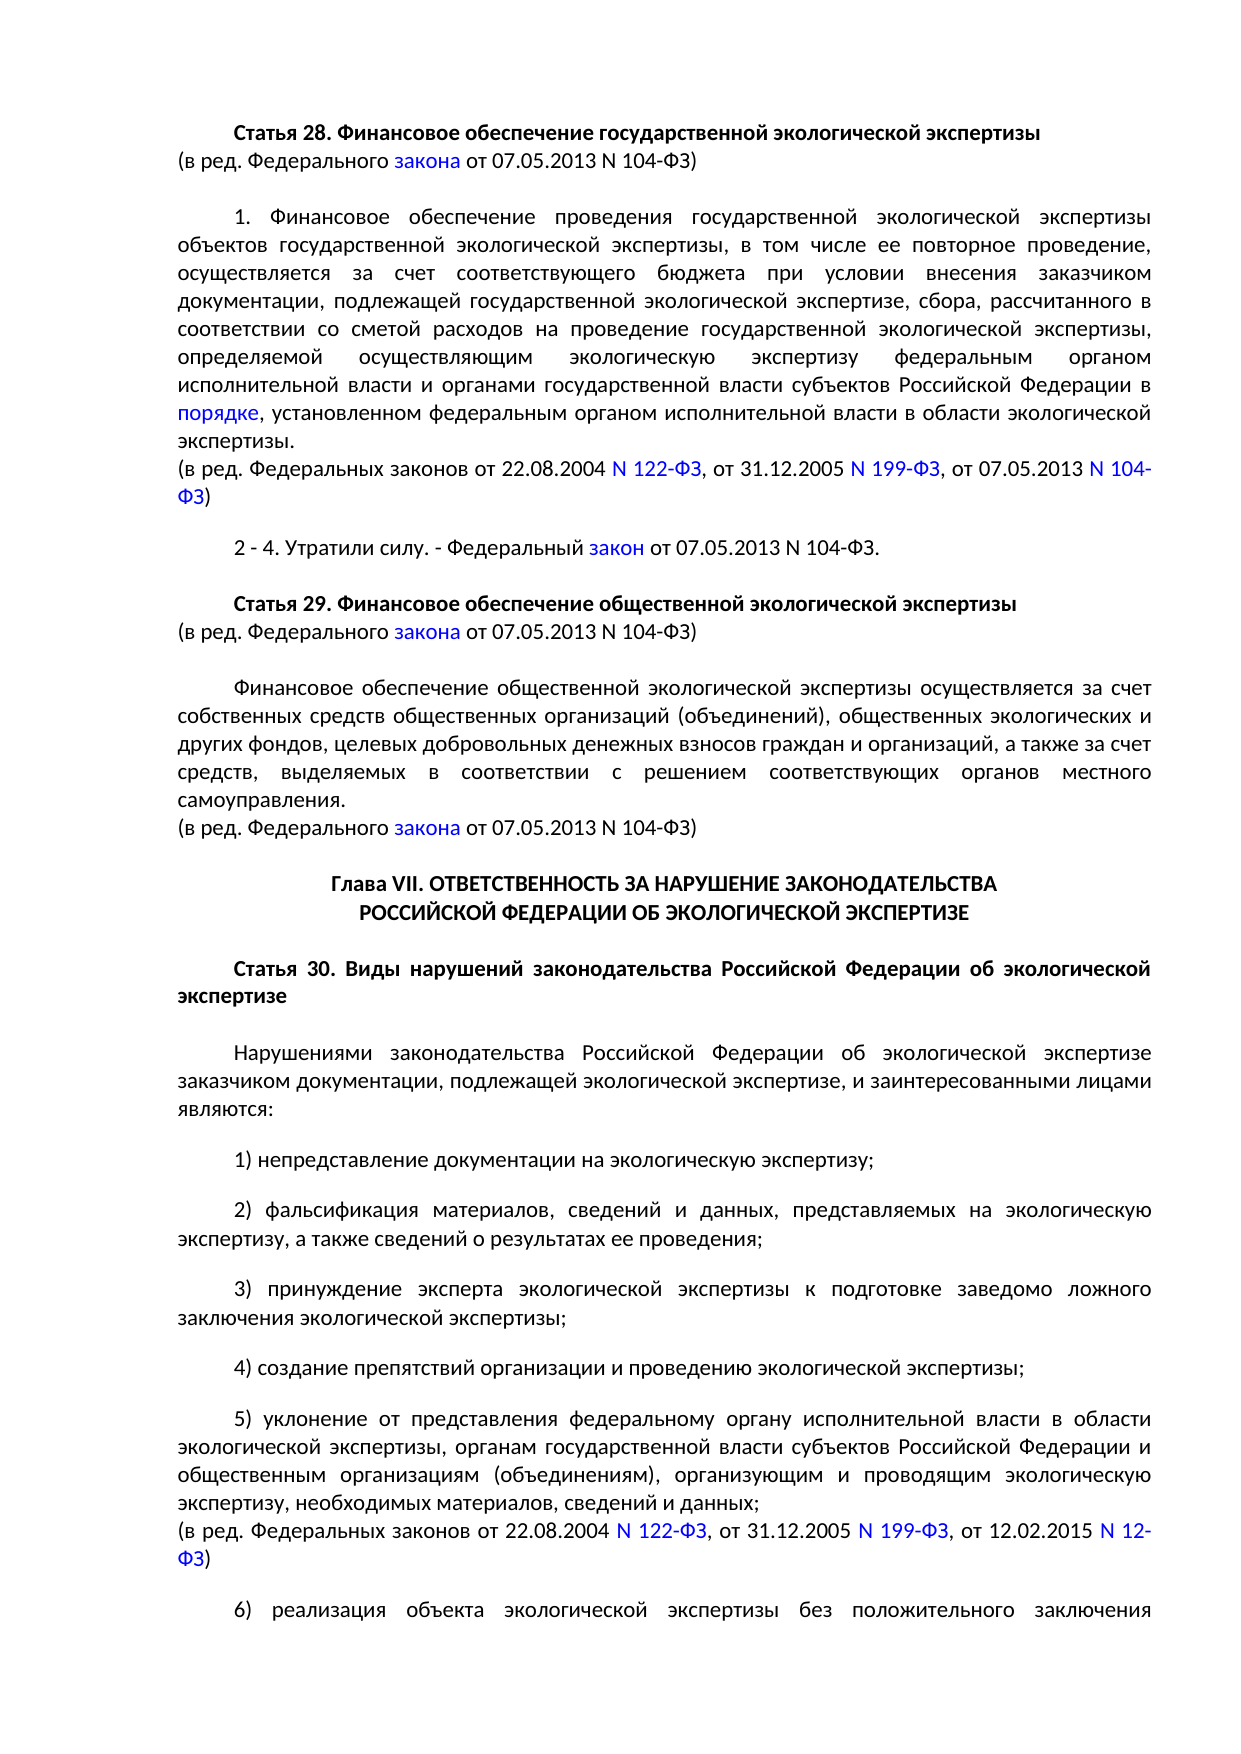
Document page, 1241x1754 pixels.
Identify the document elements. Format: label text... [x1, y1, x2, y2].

title Статья 28. Финансовое обеспечение государственной экологической экспертизы [177, 118, 1152, 146]
title РОССИЙСКОЙ ФЕДЕРАЦИИ ОБ ЭКОЛОГИЧЕСКОЙ ЭКСПЕРТИЗЕ [177, 898, 1152, 926]
text 1. Финансовое обеспечение проведения государственной экологической экспертизы объектов государственной экологической экспертизы, в том числе ее повторное проведение, осуществляется за счет соответствующего бюджета при условии внесения заказчиком документации, подлежащей государственной экологической экспертизе, сбора, рассчитанного в соответствии со сметой расходов на проведение государственной экологической экспертизы, определяемой осуществляющим экологическую экспертизу федеральным органом исполнительной власти и органами государственной власти субъектов Российской Федерации в порядке, установленном федеральным органом исполнительной власти в области экологической экспертизы. [177, 202, 1152, 454]
title Статья 30. Виды нарушений законодательства Российской Федерации об экологической экспертизе [177, 954, 1152, 1010]
title Статья 29. Финансовое обеспечение общественной экологической экспертизы [177, 589, 1152, 617]
text 3) принуждение эксперта экологической экспертизы к подготовке заведомо ложного заключения экологической экспертизы; [177, 1274, 1152, 1331]
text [177, 1596, 1152, 1623]
text (в ред. Федеральных законов от 22.08.2004 N 122-ФЗ, от 31.12.2005 N 199-ФЗ, от 07.05.2013 N 104-ФЗ) [177, 454, 1152, 510]
text 4) создание препятствий организации и проведению экологической экспертизы; [177, 1353, 1152, 1382]
title Глава VII. ОТВЕТСТВЕННОСТЬ ЗА НАРУШЕНИЕ ЗАКОНОДАТЕЛЬСТВА [177, 869, 1152, 898]
text (в ред. Федерального закона от 07.05.2013 N 104-ФЗ) [177, 813, 1152, 842]
text 2 - 4. Утратили силу. - Федеральный закон от 07.05.2013 N 104-ФЗ. [177, 533, 1152, 561]
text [177, 146, 1152, 174]
text Нарушениями законодательства Российской Федерации об экологической экспертизе заказчиком документации, подлежащей экологической экспертизе, и заинтересованными лицами являются: [177, 1038, 1152, 1122]
text 5) уклонение от представления федеральному органу исполнительной власти в области экологической экспертизы, органам государственной власти субъектов Российской Федерации и общественным организациям (объединениям), организующим и проводящим экологическую экспертизу, необходимых материалов, сведений и данных; [177, 1404, 1152, 1517]
text (в ред. Федеральных законов от 22.08.2004 N 122-ФЗ, от 31.12.2005 N 199-ФЗ, от 12.02.2015 N 12-ФЗ) [177, 1517, 1152, 1573]
text (в ред. Федерального закона от 07.05.2013 N 104-ФЗ) [177, 617, 1152, 645]
text 1) непредставление документации на экологическую экспертизу; [177, 1145, 1152, 1173]
text Финансовое обеспечение общественной экологической экспертизы осуществляется за счет собственных средств общественных организаций (объединений), общественных экологических и других фондов, целевых добровольных денежных взносов граждан и организаций, а также за счет средств, выделяемых в соответствии с решением соответствующих органов местного самоуправления. [177, 673, 1152, 813]
text 2) фальсификация материалов, сведений и данных, представляемых на экологическую экспертизу, а также сведений о результатах ее проведения; [177, 1196, 1152, 1252]
